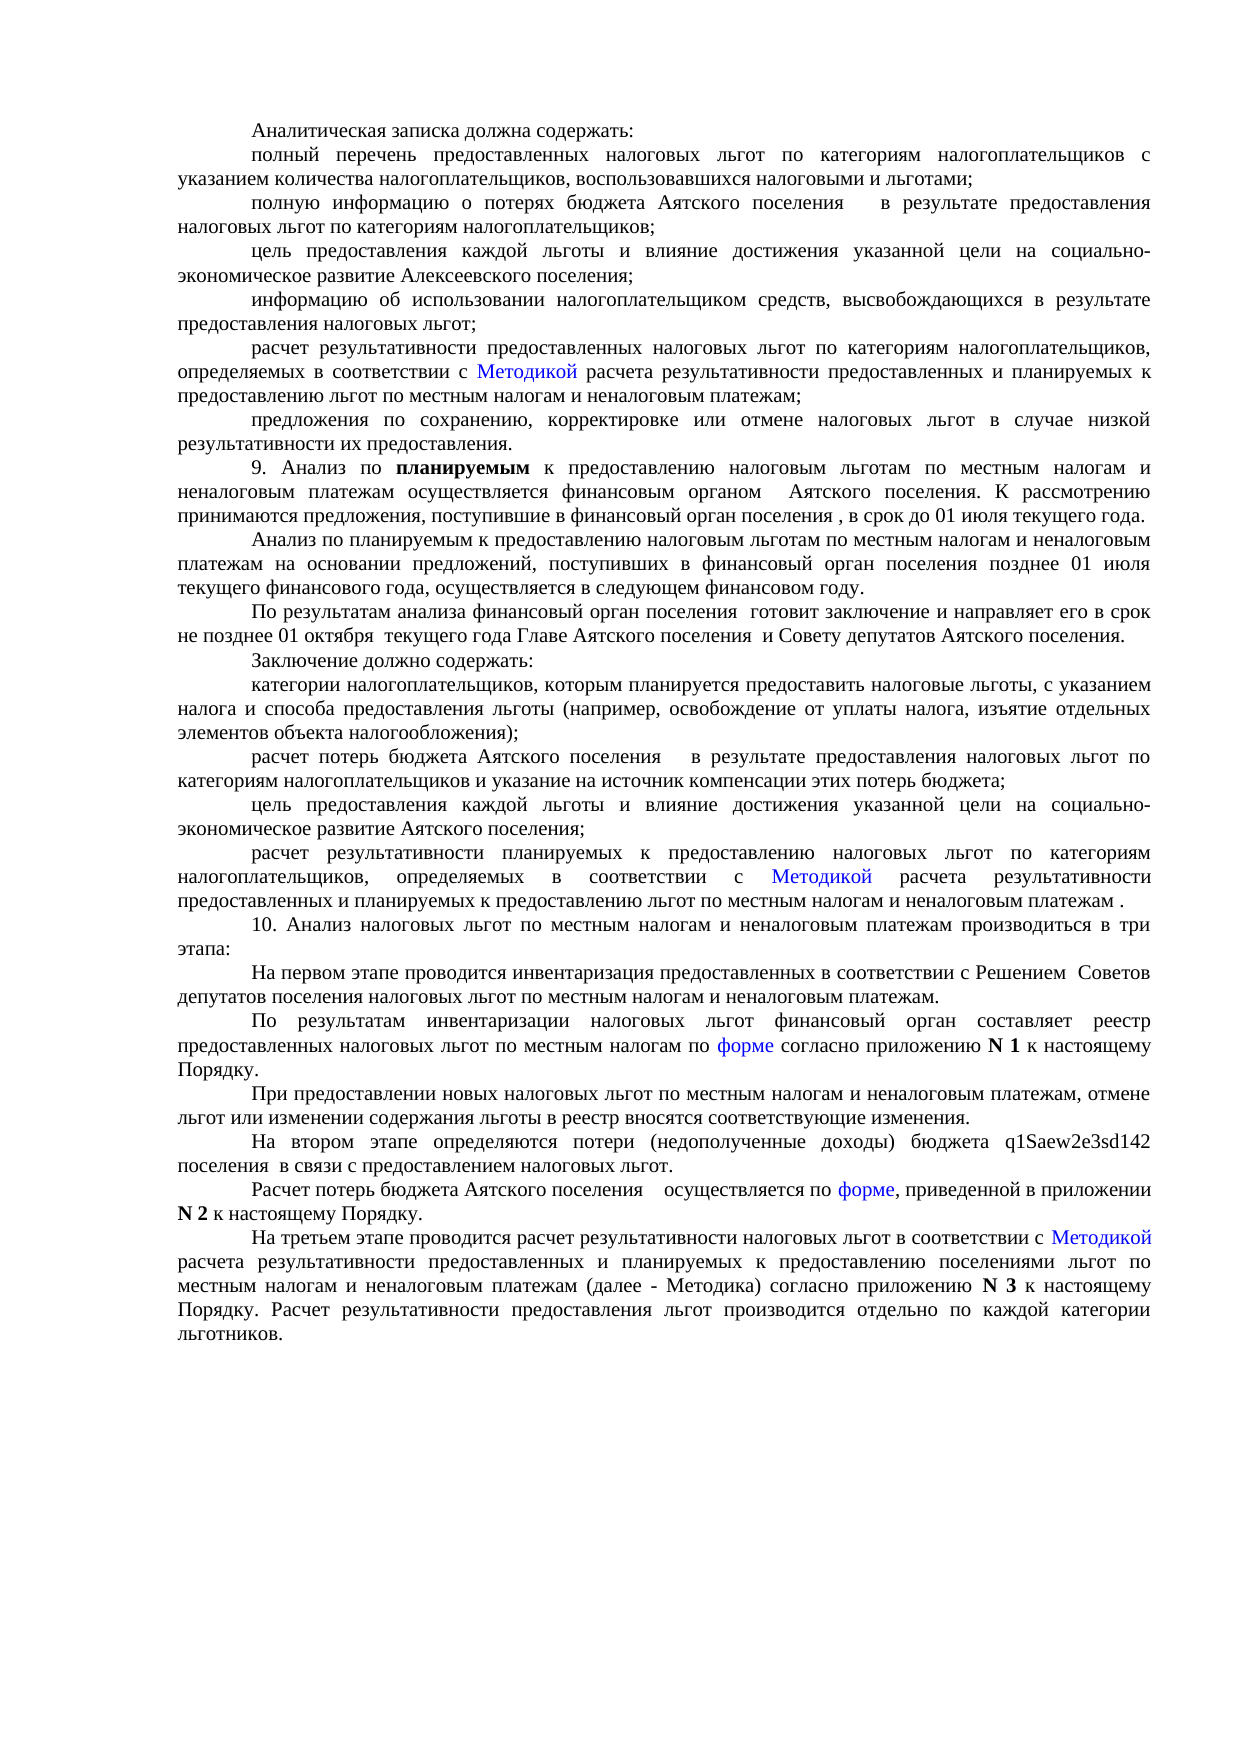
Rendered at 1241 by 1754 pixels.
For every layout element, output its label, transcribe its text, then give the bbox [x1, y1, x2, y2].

text категории налогоплательщиков, которым планируется предоставить налоговые льготы, с указанием налога и способа предоставления льготы (например, освобождение от уплаты налога, изъятие отдельных элементов объекта налогообложения); [177, 672, 1152, 744]
text Аналитическая записка должна содержать: [177, 118, 1152, 142]
text 9. Анализ по планируемым к предоставлению налоговым льготам по местным налогам и неналоговым платежам осуществляется финансовым органом Аятского поселения. К рассмотрению принимаются предложения, поступившие в финансовый орган поселения , в срок до 01 июля текущего года. [177, 455, 1152, 527]
text предложения по сохранению, корректировке или отмене налоговых льгот в случае низкой результативности их предоставления. [177, 407, 1152, 455]
text Заключение должно содержать: [177, 647, 1152, 672]
text расчет результативности планируемых к предоставлению налоговых льгот по категориям налогоплательщиков, определяемых в соответствии с Методикой расчета результативности предоставленных и планируемых к предоставлению льгот по местным налогам и неналоговым платежам . [177, 840, 1152, 912]
text полную информацию о потерях бюджета Аятского поселения в результате предоставления налоговых льгот по категориям налогоплательщиков; [177, 190, 1152, 238]
text При предоставлении новых налоговых льгот по местным налогам и неналоговым платежам, отмене льгот или изменении содержания льготы в реестр вносятся соответствующие изменения. [177, 1081, 1152, 1129]
text цель предоставления каждой льготы и влияние достижения указанной цели на социально-экономическое развитие Аятского поселения; [177, 792, 1152, 840]
text полный перечень предоставленных налоговых льгот по категориям налогоплательщиков с указанием количества налогоплательщиков, воспользовавшихся налоговыми и льготами; [177, 142, 1152, 190]
text На третьем этапе проводится расчет результативности налоговых льгот в соответствии с Методикой расчета результативности предоставленных и планируемых к предоставлению поселениями льгот по местным налогам и неналоговым платежам (далее - Методика) согласно приложению N 3 к настоящему Порядку. Расчет результативности предоставления льгот производится отдельно по каждой категории льготников. [177, 1225, 1152, 1345]
text Расчет потерь бюджета Аятского поселения осуществляется по форме, приведенной в приложении N 2 к настоящему Порядку. [177, 1177, 1152, 1225]
text По результатам инвентаризации налоговых льгот финансовый орган составляет реестр предоставленных налоговых льгот по местным налогам по форме согласно приложению N 1 к настоящему Порядку. [177, 1008, 1152, 1081]
text 10. Анализ налоговых льгот по местным налогам и неналоговым платежам производиться в три этапа: [177, 912, 1152, 960]
text На втором этапе определяются потери (недополученные доходы) бюджета q1Saew2e3sd142 поселения в связи с предоставлением налоговых льгот. [177, 1129, 1152, 1177]
text цель предоставления каждой льготы и влияние достижения указанной цели на социально-экономическое развитие Алексеевского поселения; [177, 238, 1152, 287]
text По результатам анализа финансовый орган поселения готовит заключение и направляет его в срок не позднее 01 октября текущего года Главе Аятского поселения и Совету депутатов Аятского поселения. [177, 599, 1152, 647]
text Анализ по планируемым к предоставлению налоговым льготам по местным налогам и неналоговым платежам на основании предложений, поступивших в финансовый орган поселения позднее 01 июля текущего финансового года, осуществляется в следующем финансовом году. [177, 527, 1152, 599]
text информацию об использовании налогоплательщиком средств, высвобождающихся в результате предоставления налоговых льгот; [177, 287, 1152, 335]
text расчет потерь бюджета Аятского поселения в результате предоставления налоговых льгот по категориям налогоплательщиков и указание на источник компенсации этих потерь бюджета; [177, 744, 1152, 792]
text расчет результативности предоставленных налоговых льгот по категориям налогоплательщиков, определяемых в соответствии с Методикой расчета результативности предоставленных и планируемых к предоставлению льгот по местным налогам и неналоговым платежам; [177, 335, 1152, 407]
text На первом этапе проводится инвентаризация предоставленных в соответствии с Решением Советов депутатов поселения налоговых льгот по местным налогам и неналоговым платежам. [177, 960, 1152, 1008]
